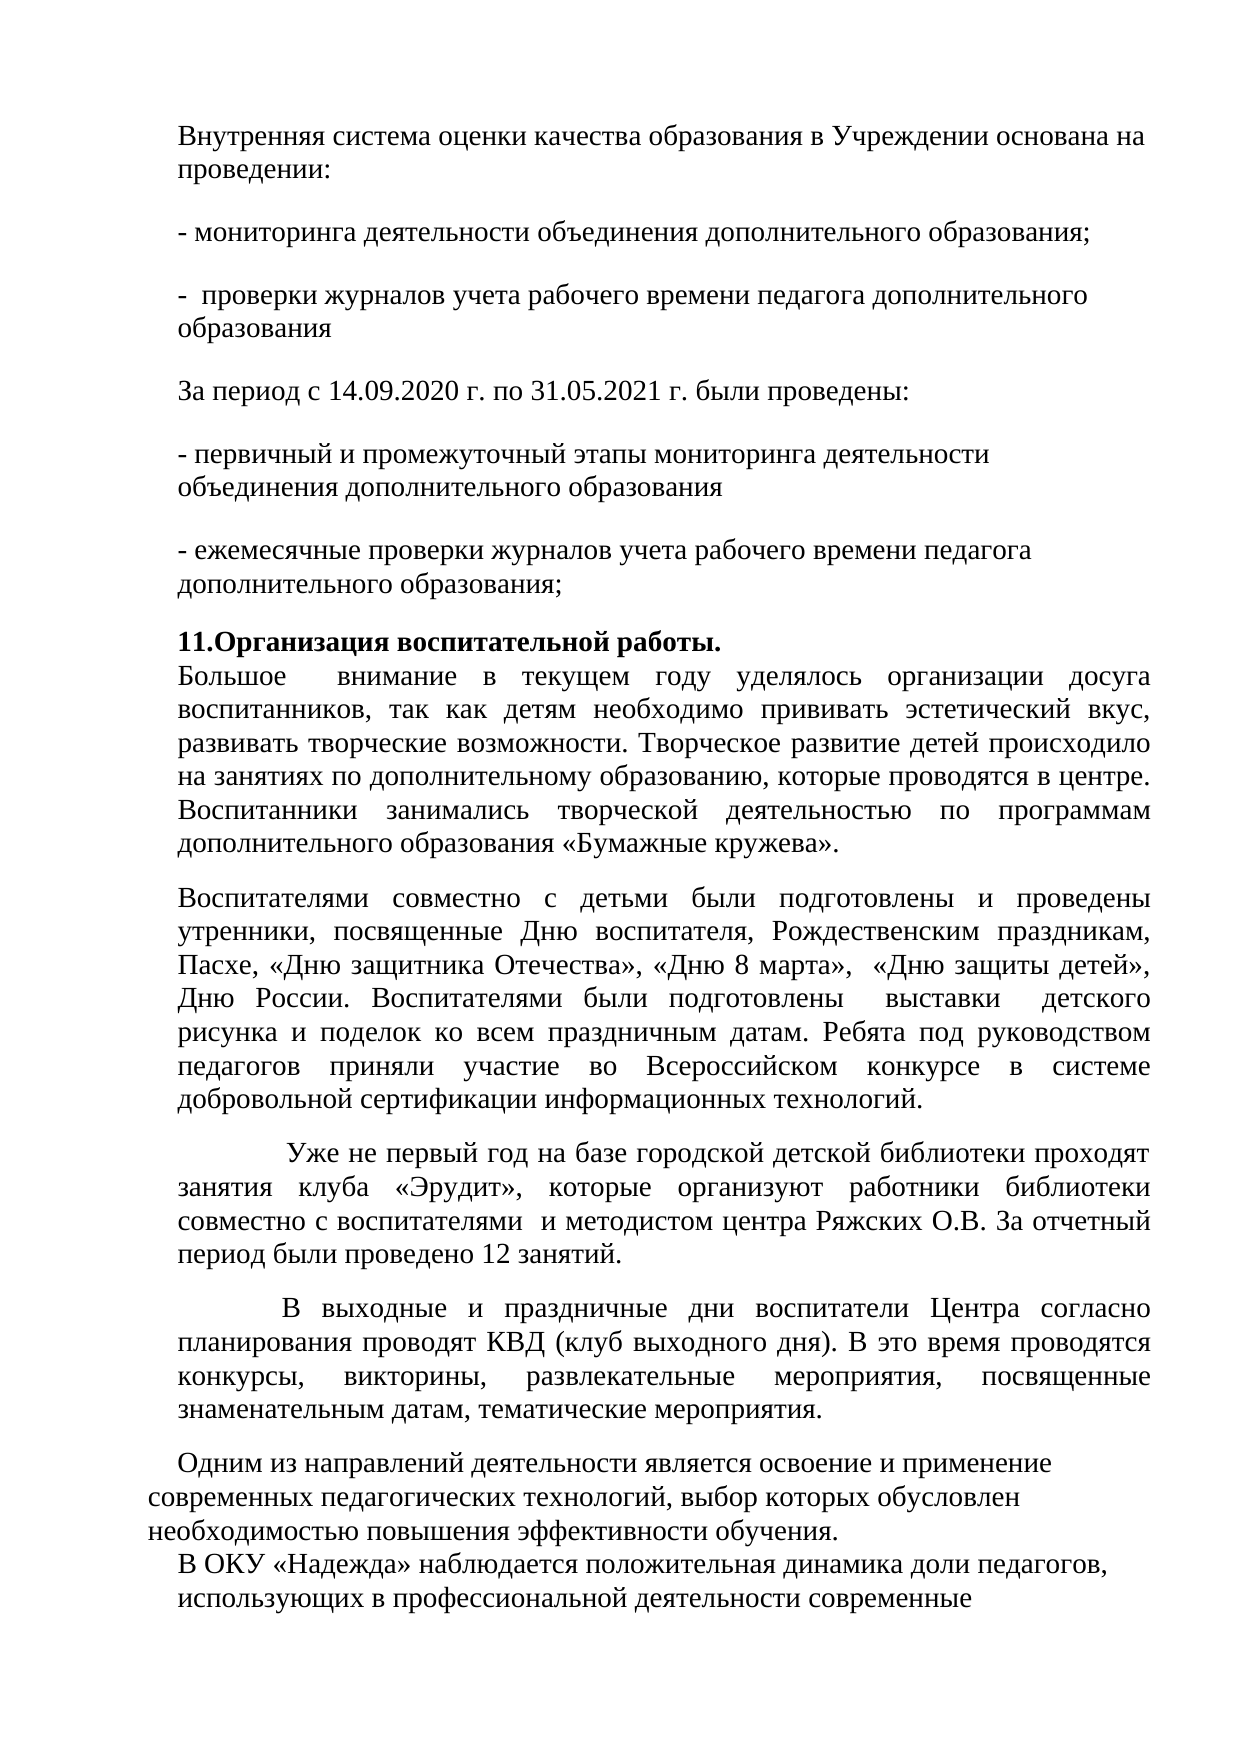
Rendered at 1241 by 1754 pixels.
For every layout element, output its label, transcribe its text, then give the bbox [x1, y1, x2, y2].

text - первичный и промежуточный этапы мониторинга деятельности объединения дополнительного образования [177, 436, 1152, 503]
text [177, 1546, 1152, 1613]
text Большое внимание в текущем году уделялось организации досуга воспитанников, так как детям необходимо прививать эстетический вкус, развивать творческие возможности. Творческое развитие детей происходило на занятиях по дополнительному образованию, которые проводятся в центре. Воспитанники занимались творческой деятельностью по программам дополнительного образования «Бумажные кружева». [177, 658, 1152, 859]
text - мониторинга деятельности объединения дополнительного образования; [177, 214, 1152, 248]
text Одним из направлений деятельности является освоение и применение современных педагогических технологий, выбор которых обусловлен необходимостью повышения эффективности обучения. [148, 1446, 1152, 1546]
text Внутренняя система оценки качества образования в Учреждении основана на проведении: [177, 118, 1152, 185]
text 11.Организация воспитательной работы. [148, 624, 1152, 658]
text В выходные и праздничные дни воспитатели Центра согласно планирования проводят КВД (клуб выходного дня). В это время проводятся конкурсы, викторины, развлекательные мероприятия, посвященные знаменательным датам, тематические мероприятия. [177, 1291, 1152, 1425]
text Воспитателями совместно с детьми были подготовлены и проведены утренники, посвященные Дню воспитателя, Рождественским праздникам, Пасхе, «Дню защитника Отечества», «Дню 8 марта», «Дню защиты детей», Дню России. Воспитателями были подготовлены выставки детского рисунка и поделок ко всем праздничным датам. Ребята под руководством педагогов приняли участие во Всероссийском конкурсе в системе добровольной сертификации информационных технологий. [177, 880, 1152, 1115]
text Уже не первый год на базе городской детской библиотеки проходят занятия клуба «Эрудит», которые организуют работники библиотеки совместно с воспитателями и методистом центра Ряжских О.В. За отчетный период были проведено 12 занятий. [177, 1136, 1152, 1270]
text - проверки журналов учета рабочего времени педагога дополнительного образования [177, 277, 1152, 344]
text - ежемесячные проверки журналов учета рабочего времени педагога дополнительного образования; [177, 532, 1152, 599]
text За период с 14.09.2020 г. по 31.05.2021 г. были проведены: [177, 373, 1152, 407]
